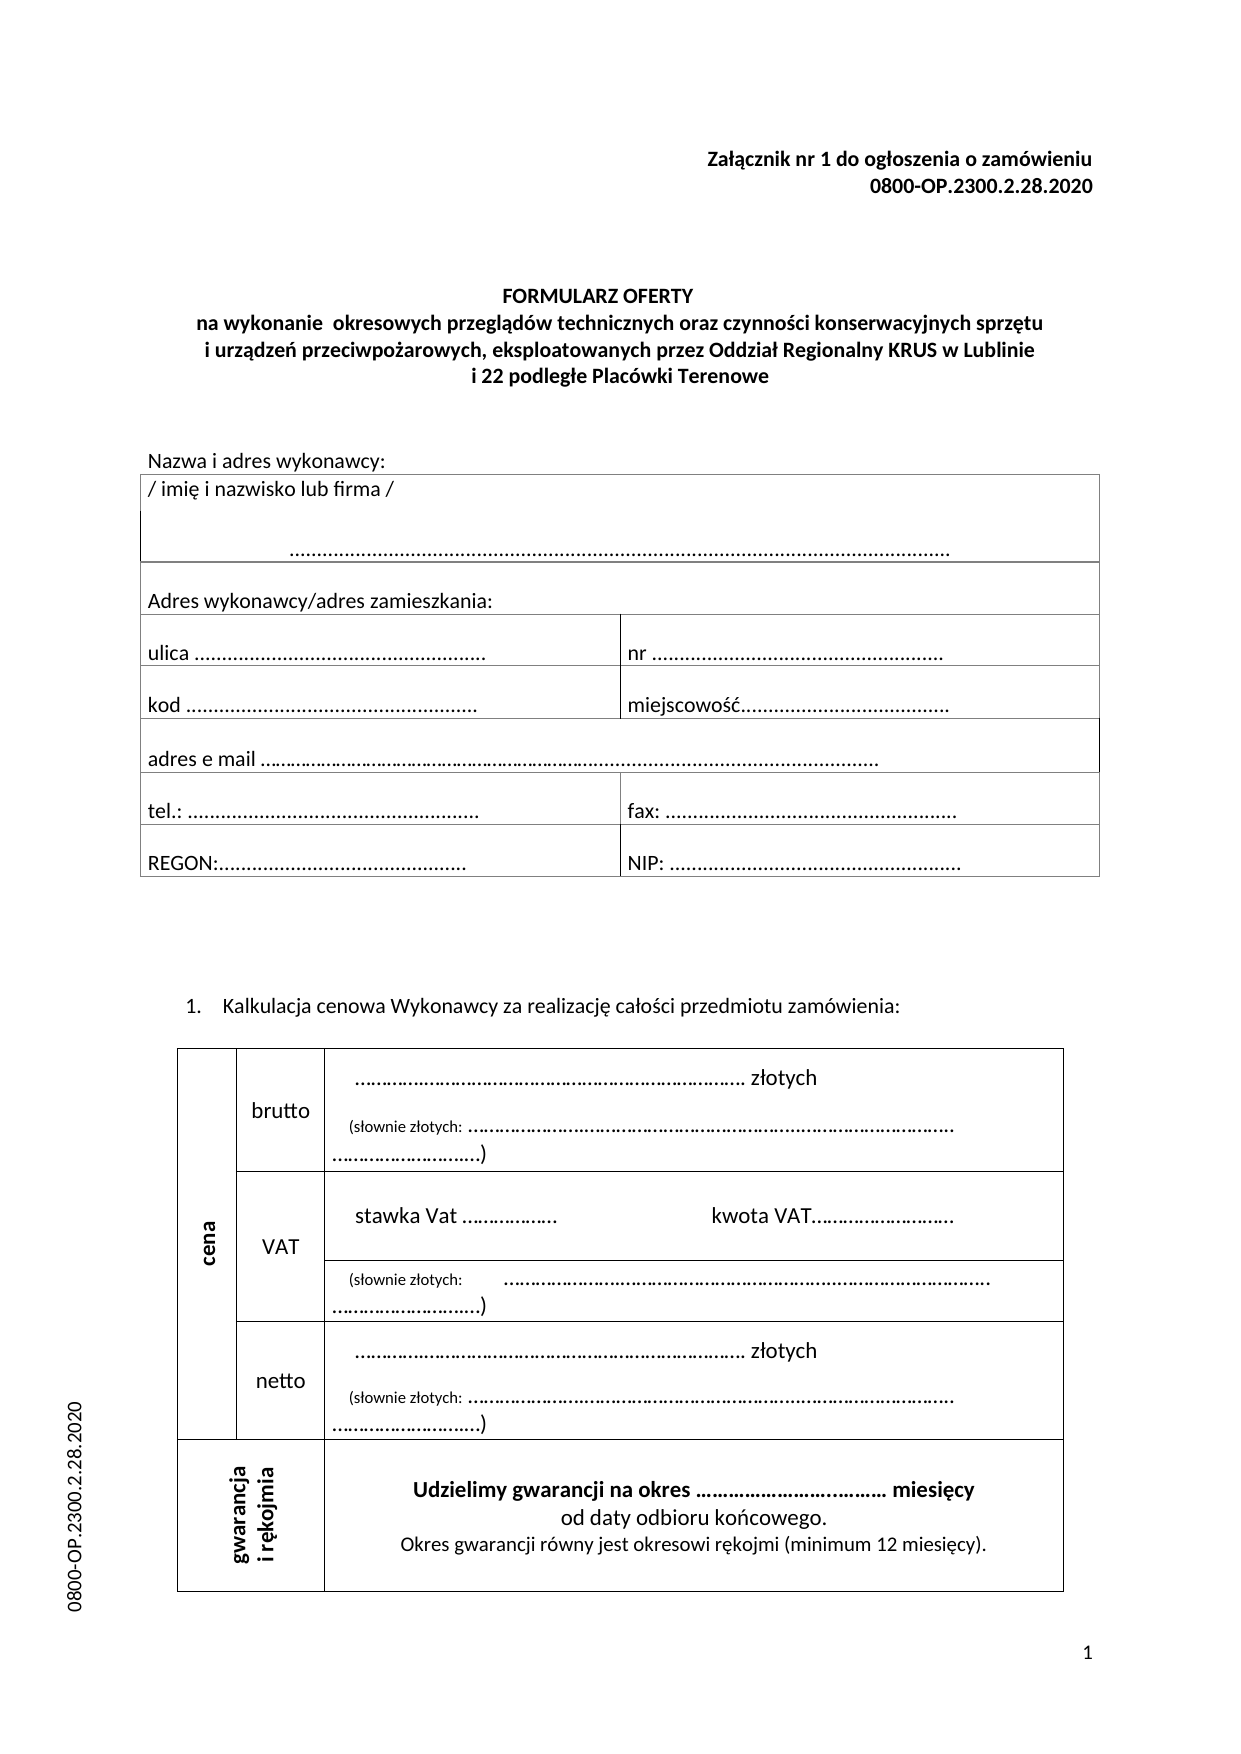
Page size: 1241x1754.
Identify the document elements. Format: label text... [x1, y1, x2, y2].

table_cell Adres wykonawcy/adres zamieszkania: [141, 563, 1099, 613]
text 0800-OP.2300.2.28.2020 [148, 172, 1092, 199]
table_cell NIP: ..................................................... [621, 825, 1099, 876]
list Kalkulacja cenowa Wykonawcy za realizację całości przedmiotu zamówienia: [185, 991, 1092, 1019]
table_cell (słownie złotych: ………………….…………………………………..………………………..…………………….…) [325, 1379, 1063, 1439]
table_cell nr ..................................................... [621, 615, 1099, 665]
table_cell / imię i nazwisko lub firma / [141, 475, 1099, 511]
table_cell Udzielimy gwarancji na okres ……………………..……… miesięcy od daty odbioru końcowego. Okres gwarancji równy jest okresowi rękojmi (minimum 12 miesięcy). [325, 1440, 1063, 1591]
text Załącznik nr 1 do ogłoszenia o zamówieniu [148, 146, 1092, 172]
table_cell adres e mail ………………………………………………………….................................................... [141, 719, 1099, 772]
text FORMULARZ OFERTY [502, 283, 1092, 309]
table_cell REGON:............................................. [141, 825, 620, 876]
table_cell gwarancja i rękojmia [178, 1440, 324, 1591]
text i urządzeń przeciwpożarowych, eksploatowanych przez Oddział Regionalny KRUS w Lublinie [148, 336, 1092, 363]
table_cell ………….……………………………………………………. złotych [325, 1322, 1063, 1379]
table_cell netto [237, 1322, 324, 1439]
table_cell (słownie złotych: ………………….…………………………………..………………………..…………………….…) [325, 1106, 1063, 1171]
table_cell ulica ..................................................... [141, 615, 620, 665]
table_cell ........................................................................................................................ [141, 511, 1099, 561]
table_cell (słownie złotych: ………………….…………………………………..………………………..…………………….…) [325, 1261, 1063, 1321]
text i 22 podległe Placówki Terenowe [148, 363, 1092, 389]
table_header ………….……………………………………………………. złotych [325, 1049, 1063, 1106]
table_cell fax: ..................................................... [621, 773, 1099, 824]
table_header Nazwa i adres wykonawcy: [140, 443, 1100, 474]
table_cell miejscowość...................................... [621, 666, 1099, 717]
table_cell stawka Vat ……………… kwota VAT……………………… [325, 1172, 1063, 1259]
table_cell tel.: ..................................................... [141, 773, 620, 824]
table_cell kod ..................................................... [141, 666, 620, 717]
table_header brutto [237, 1049, 324, 1171]
table_header cena [178, 1049, 236, 1439]
table_cell VAT [237, 1172, 324, 1321]
text na wykonanie okresowych przeglądów technicznych oraz czynności konserwacyjnych sprzętu [148, 309, 1092, 336]
